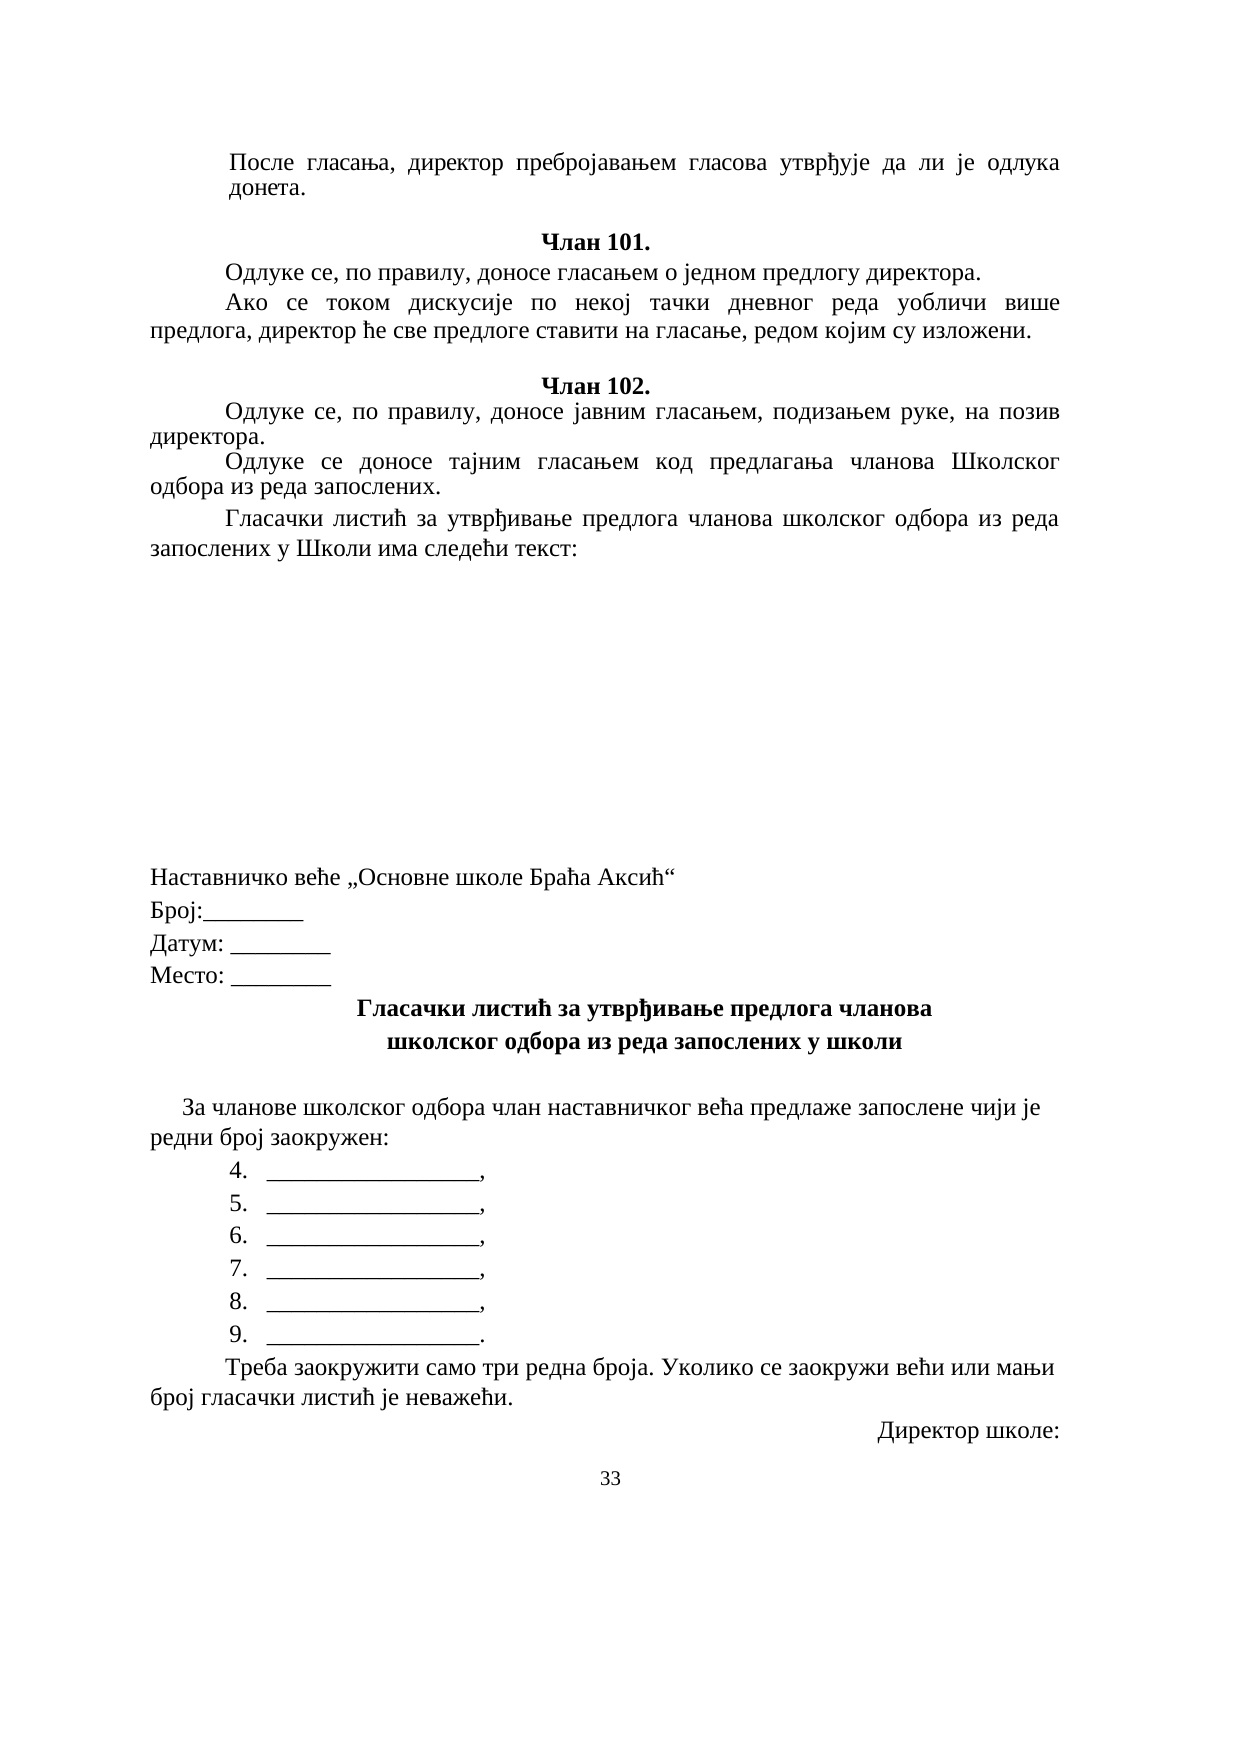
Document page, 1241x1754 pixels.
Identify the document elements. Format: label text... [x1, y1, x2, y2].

text Место: ________ [150, 961, 1060, 989]
text Наставничко веће „Основне школе Браћа Аксић“ [150, 862, 1060, 891]
text Гласачки листић за утврђивање предлога чланова [182, 993, 1060, 1022]
text Број:________ [150, 895, 1060, 923]
text Одлуке се, по правилу, доносе гласањем о једном предлогу директора. [150, 257, 1060, 285]
text Гласачки листић за утврђивање предлога чланова школског одбора из реда запослених у Школи има следећи текст: [150, 503, 1060, 561]
text Одлуке се доносе тајним гласањем код предлагања чланова Школског одбора из реда запослених. [150, 450, 1060, 500]
list _________________, [229, 1286, 1060, 1315]
list _________________, [229, 1188, 1060, 1216]
list _________________. [229, 1319, 1060, 1348]
text школског одбора из реда запослених у школи [182, 1026, 1060, 1055]
text Члан 101. [541, 227, 1060, 256]
text Одлуке се, по правилу, доносе јавним гласањем, подизањем руке, на позив директора. [150, 400, 1060, 450]
list _________________, [229, 1221, 1060, 1249]
text Датум: ________ [150, 928, 1060, 956]
text За чланове школског одбора члан наставничког већа предлаже запослене чији је редни број заокружен: [150, 1092, 1060, 1151]
text Ако се током дискусије по некој тачки дневног реда уобличи више предлога, директор ће све предлоге ставити на гласање, редом којим су изложени. [150, 287, 1060, 344]
text Члан 102. [541, 371, 1060, 400]
text Директор школе: [150, 1415, 1060, 1443]
text Треба заокружити само три редна броја. Уколико се заокружи већи или мањи број гласачки листић је неважећи. [150, 1352, 1060, 1411]
text После гласања, директор пребројавањем гласова утврђује да ли је одлука донета. [229, 150, 1060, 200]
list _________________, [229, 1155, 1060, 1183]
list _________________, [229, 1253, 1060, 1282]
